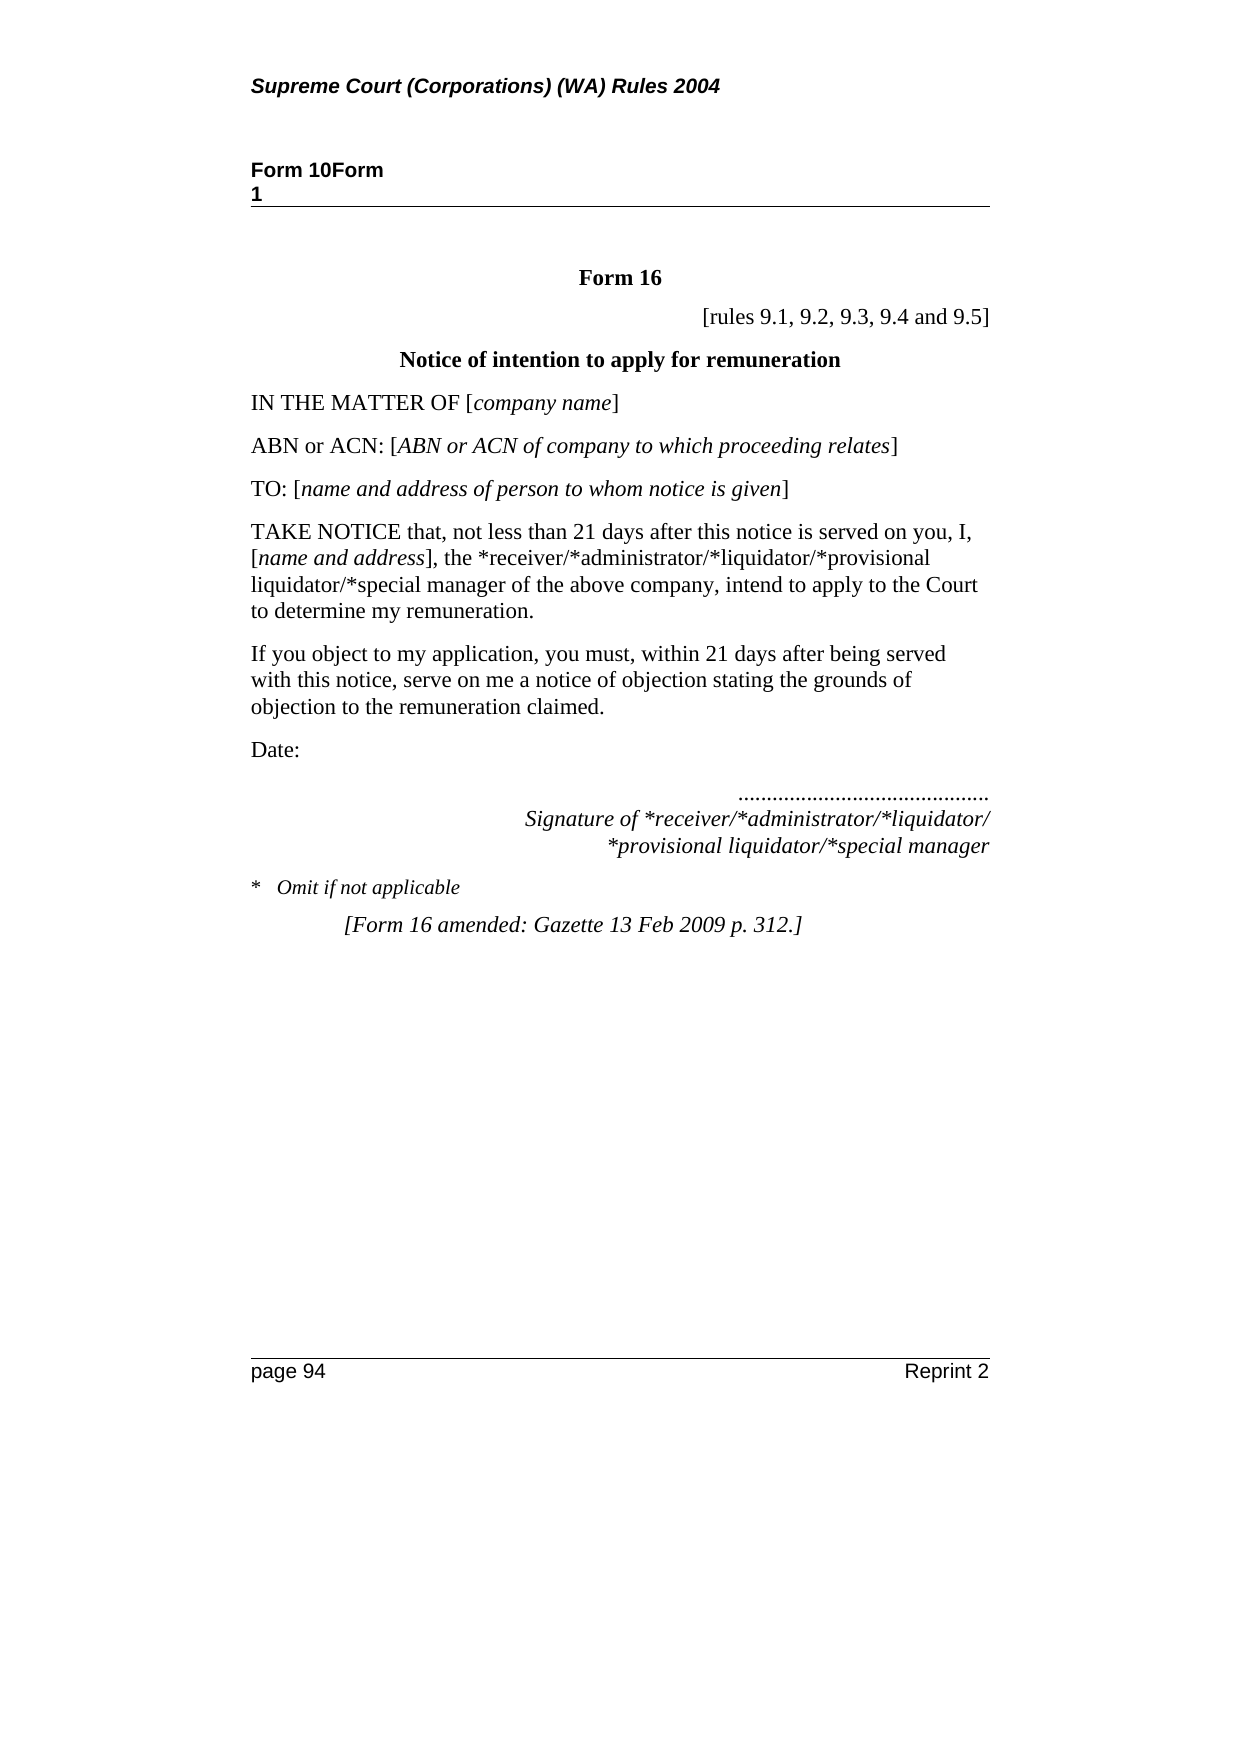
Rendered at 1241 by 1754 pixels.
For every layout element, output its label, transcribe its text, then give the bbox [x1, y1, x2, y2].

text TO: [name and address of person to whom notice is given] [251, 475, 990, 501]
text Date: [251, 736, 990, 762]
text *provisional liquidator/*special manager [251, 832, 990, 858]
text TAKE NOTICE that, not less than 21 days after this notice is served on you, I, [name and address], the *receiver/*administrator/*liquidator/*provisional liquidator/*special manager of the above company, intend to apply to the Court to determine my remuneration. [251, 518, 990, 623]
text If you object to my application, you must, within 21 days after being served with this notice, serve on me a notice of objection stating the grounds of objection to the remuneration claimed. [251, 640, 990, 719]
text * Omit if not applicable [251, 875, 990, 899]
text [rules 9.1, 9.2, 9.3, 9.4 and 9.5] [251, 303, 990, 329]
text [Form 16 amended: Gazette 13 Feb 2009 p. 312.] [251, 911, 990, 938]
subtitle Notice of intention to apply for remuneration [251, 346, 990, 372]
text ABN or ACN: [ABN or ACN of company to which proceeding relates] [251, 432, 990, 458]
text IN THE MATTER OF [company name] [251, 389, 990, 415]
text ............................................ [251, 779, 990, 805]
text Signature of *receiver/*administrator/*liquidator/ [251, 805, 990, 832]
subtitle Form 16 [251, 264, 990, 291]
